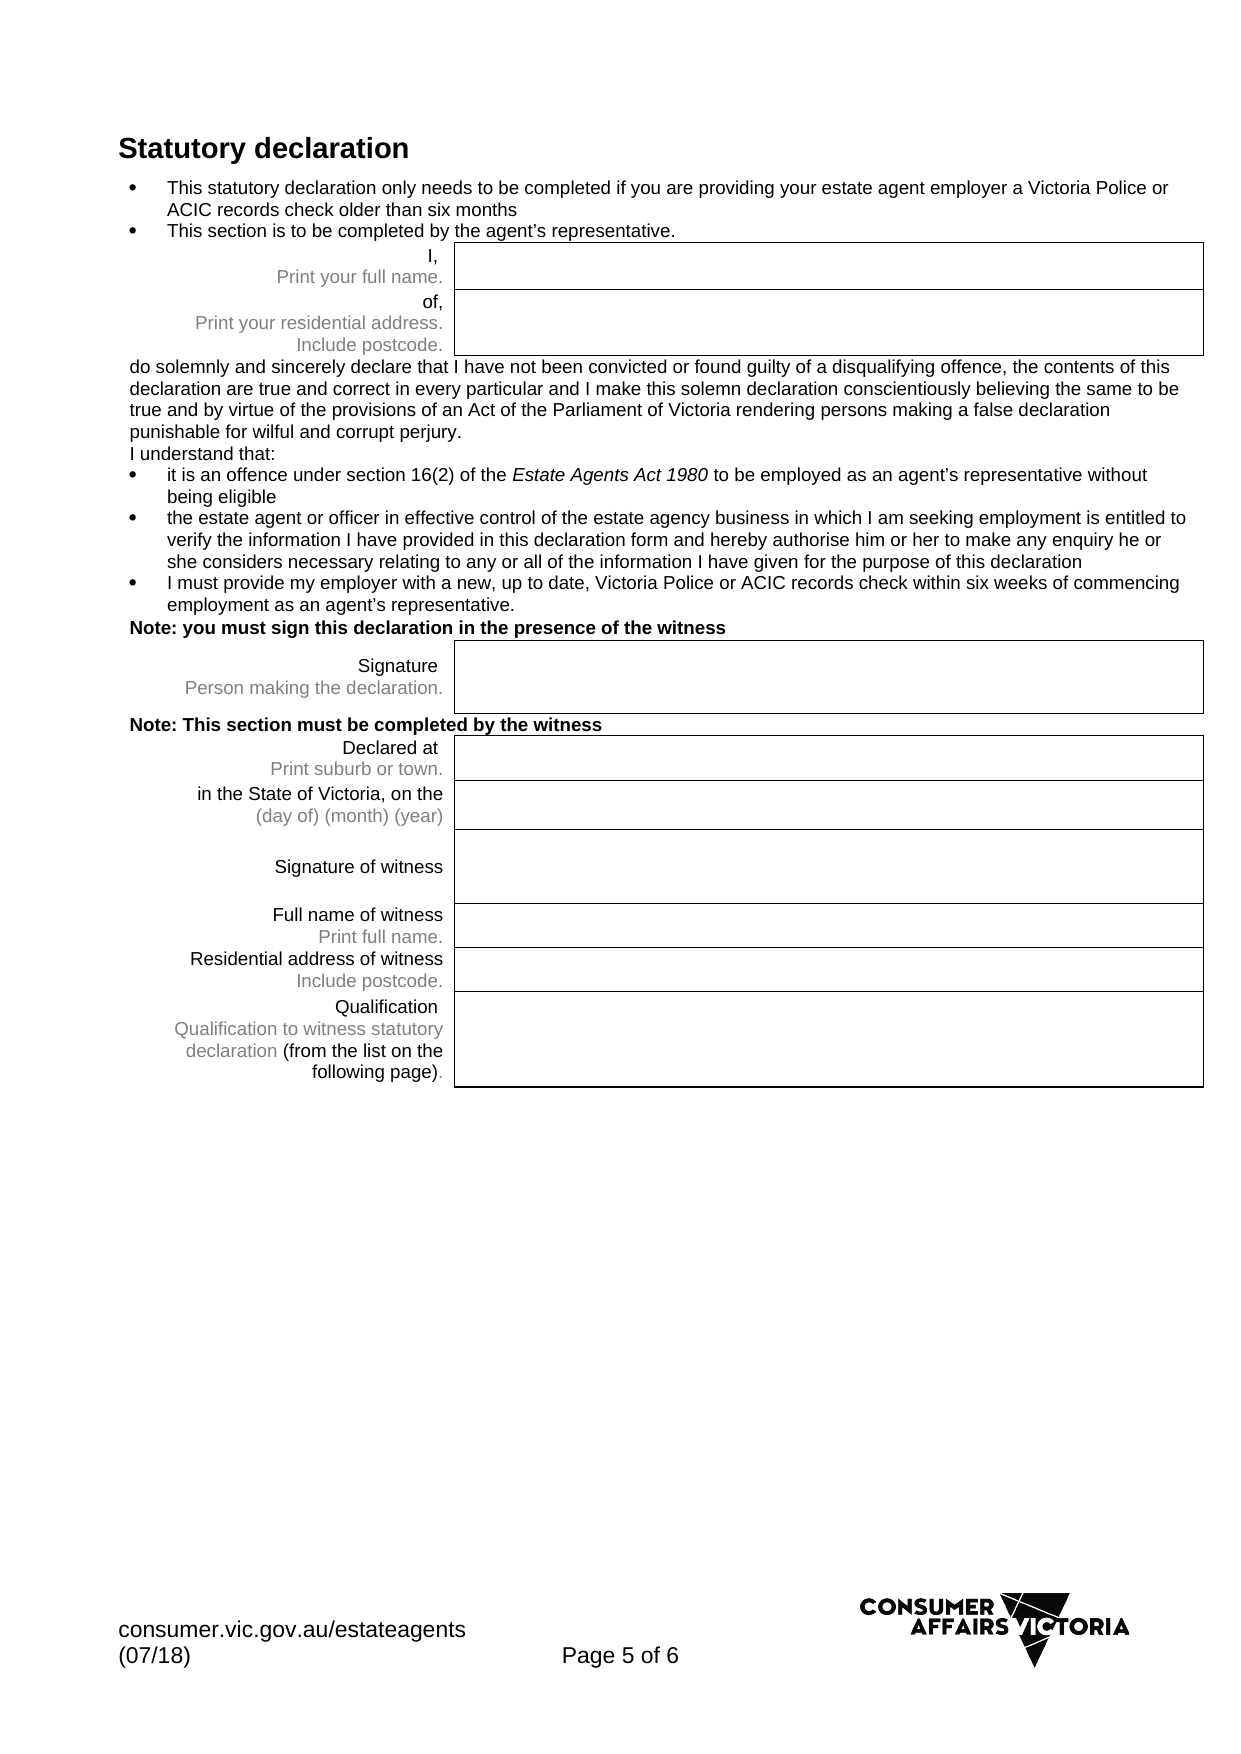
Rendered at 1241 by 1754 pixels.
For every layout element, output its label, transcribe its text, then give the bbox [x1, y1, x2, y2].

table_cell Signature of witness [118, 829, 454, 903]
table_cell [455, 641, 1203, 713]
table_cell Residential address of witness Include postcode. [118, 947, 454, 991]
table_header This statutory declaration only needs to be completed if you are providing your estate agent employer a Victoria Police or ACIC records check older than six months This section is to be completed by the agent’s representative. [118, 177, 1203, 242]
table_cell [455, 904, 1203, 947]
table_cell Full name of witness Print full name. [118, 903, 454, 947]
table_cell in the State of Victoria, on the (day of) (month) (year) [118, 780, 454, 829]
subtitle Statutory declaration [118, 131, 1122, 164]
table_cell [455, 992, 1203, 1086]
table_cell Declared at Print suburb or town. [118, 735, 454, 779]
table_cell Qualification Qualification to witness statutory declaration (from the list on the following page). [118, 991, 454, 1086]
table_cell do solemnly and sincerely declare that I have not been convicted or found guilty of a disqualifying offence, the contents of this declaration are true and correct in every particular and I make this solemn declaration conscientiously believing the same to be true and by virtue of the provisions of an Act of the Parliament of Victoria rendering persons making a false declaration punishable for wilful and corrupt perjury. I understand that: it is an offence under section 16(2) of the Estate Agents Act 1980 to be employed as an agent’s representative without being eligible the estate agent or officer in effective control of the estate agency business in which I am seeking employment is entitled to verify the information I have provided in this declaration form and hereby authorise him or her to make any enquiry he or she considers necessary relating to any or all of the information I have given for the purpose of this declaration I must provide my employer with a new, up to date, Victoria Police or ACIC records check within six weeks of commencing employment as an agent’s representative. [118, 355, 1203, 615]
table_cell Note: This section must be completed by the witness [118, 713, 1203, 735]
table_cell Note: you must sign this declaration in the presence of the witness [118, 615, 1203, 640]
table_cell [455, 290, 1203, 355]
table_cell of, Print your residential address. Include postcode. [118, 289, 454, 355]
table_cell [455, 781, 1203, 829]
table_cell [455, 830, 1203, 903]
table_cell Signature Person making the declaration. [118, 640, 454, 713]
table_cell [455, 736, 1203, 779]
table_cell [455, 243, 1203, 289]
picture [860, 1593, 1130, 1668]
table_cell I, Print your full name. [118, 242, 454, 289]
table_cell [455, 948, 1203, 991]
